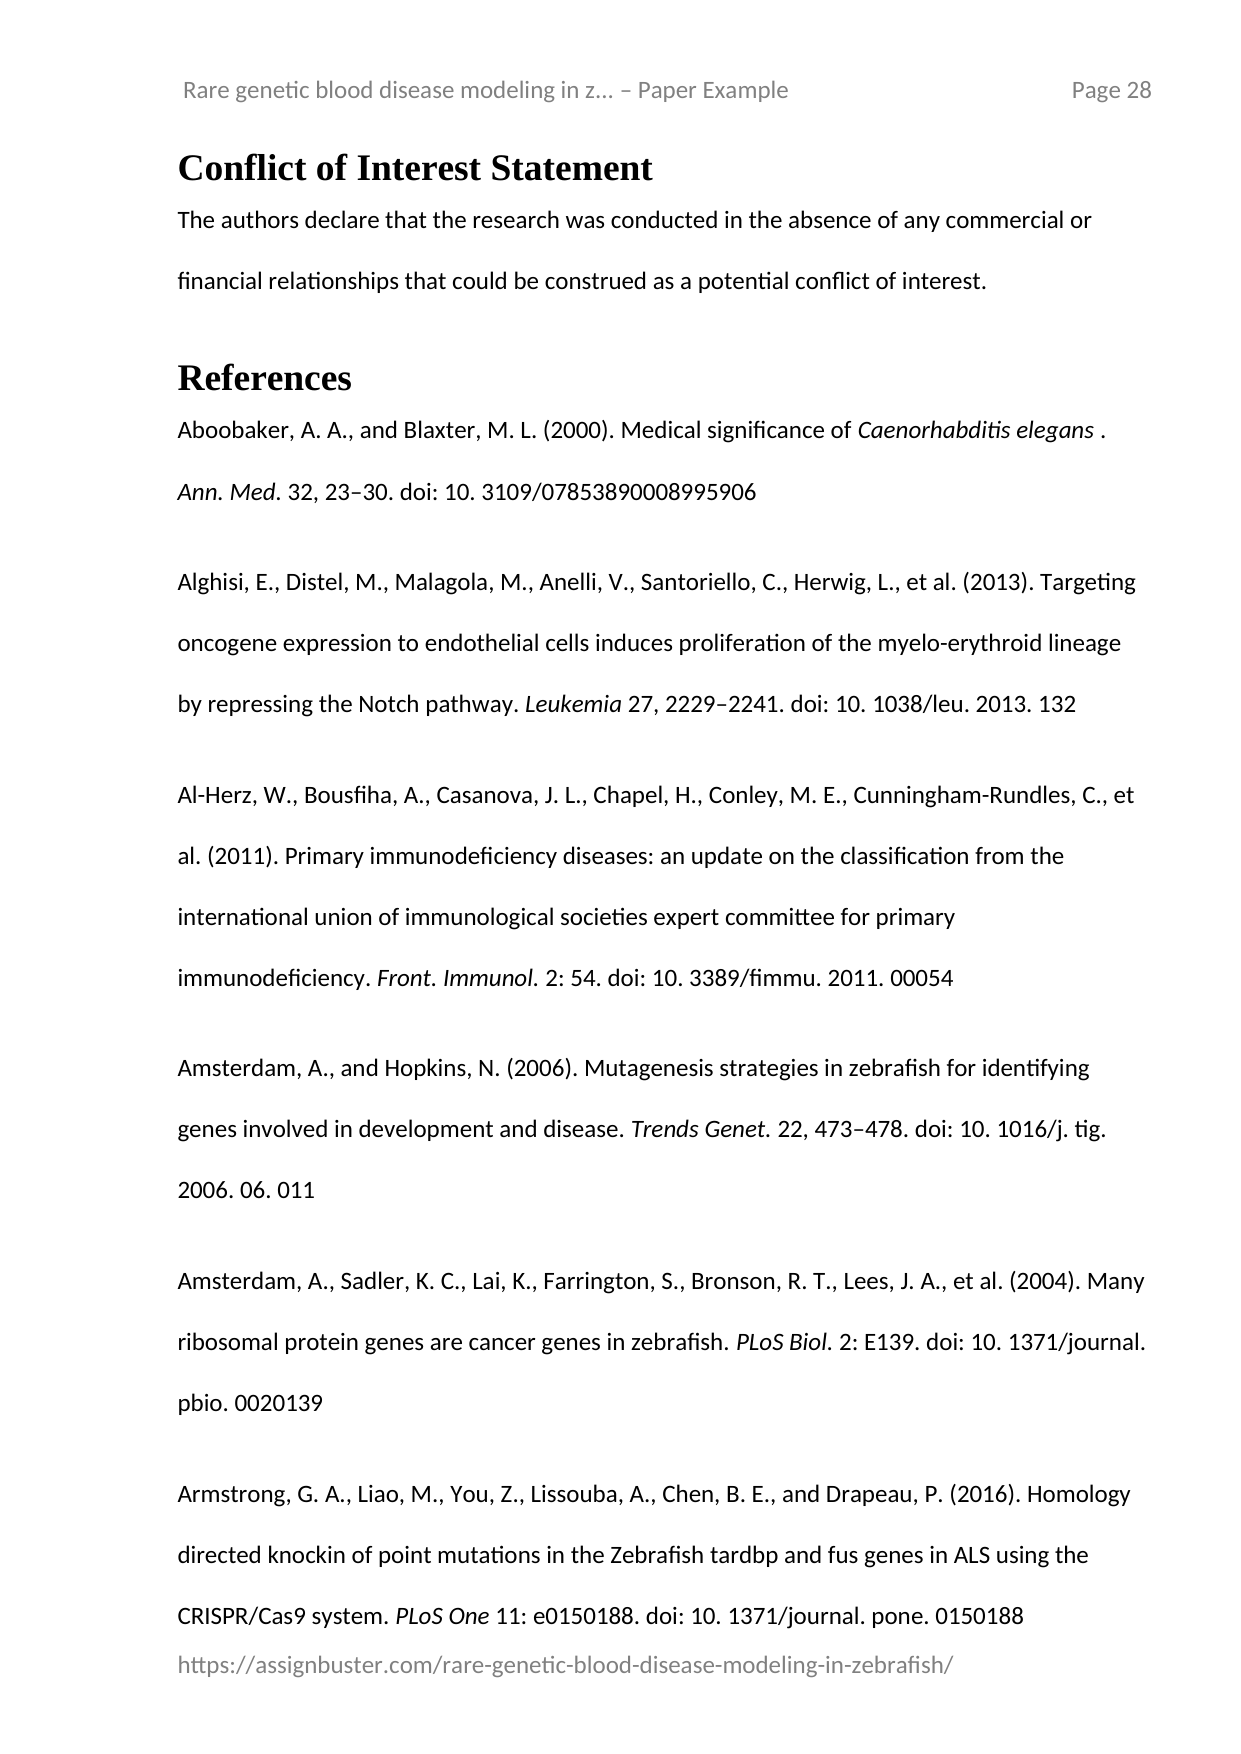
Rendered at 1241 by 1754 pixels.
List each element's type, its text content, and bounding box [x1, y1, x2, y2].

text Armstrong, G. A., Liao, M., You, Z., Lissouba, A., Chen, B. E., and Drapeau, P. (2016). Homology directed knockin of point mutations in the Zebrafish tardbp and fus genes in ALS using the CRISPR/Cas9 system. PLoS One 11: e0150188. doi: 10. 1371/journal. pone. 0150188 [177, 1478, 1152, 1630]
text Alghisi, E., Distel, M., Malagola, M., Anelli, V., Santoriello, C., Herwig, L., et al. (2013). Targeting oncogene expression to endothelial cells induces proliferation of the myelo-erythroid lineage by repressing the Notch pathway. Leukemia 27, 2229–2241. doi: 10. 1038/leu. 2013. 132 [177, 566, 1152, 719]
text Amsterdam, A., and Hopkins, N. (2006). Mutagenesis strategies in zebrafish for identifying genes involved in development and disease. Trends Genet. 22, 473–478. doi: 10. 1016/j. tig. 2006. 06. 011 [177, 1052, 1152, 1205]
subtitle Conflict of Interest Statement [177, 145, 1152, 188]
text The authors declare that the research was conducted in the absence of any commercial or financial relationships that could be construed as a potential conflict of interest. [177, 204, 1152, 296]
text Al-Herz, W., Bousfiha, A., Casanova, J. L., Chapel, H., Conley, M. E., Cunningham-Rundles, C., et al. (2011). Primary immunodeficiency diseases: an update on the classification from the international union of immunological societies expert committee for primary immunodeficiency. Front. Immunol. 2: 54. doi: 10. 3389/fimmu. 2011. 00054 [177, 779, 1152, 992]
text Amsterdam, A., Sadler, K. C., Lai, K., Farrington, S., Bronson, R. T., Lees, J. A., et al. (2004). Many ribosomal protein genes are cancer genes in zebrafish. PLoS Biol. 2: E139. doi: 10. 1371/journal. pbio. 0020139 [177, 1265, 1152, 1418]
text Aboobaker, A. A., and Blaxter, M. L. (2000). Medical significance of Caenorhabditis elegans . Ann. Med. 32, 23–30. doi: 10. 3109/07853890008995906 [177, 415, 1152, 506]
subtitle References [177, 356, 1152, 399]
